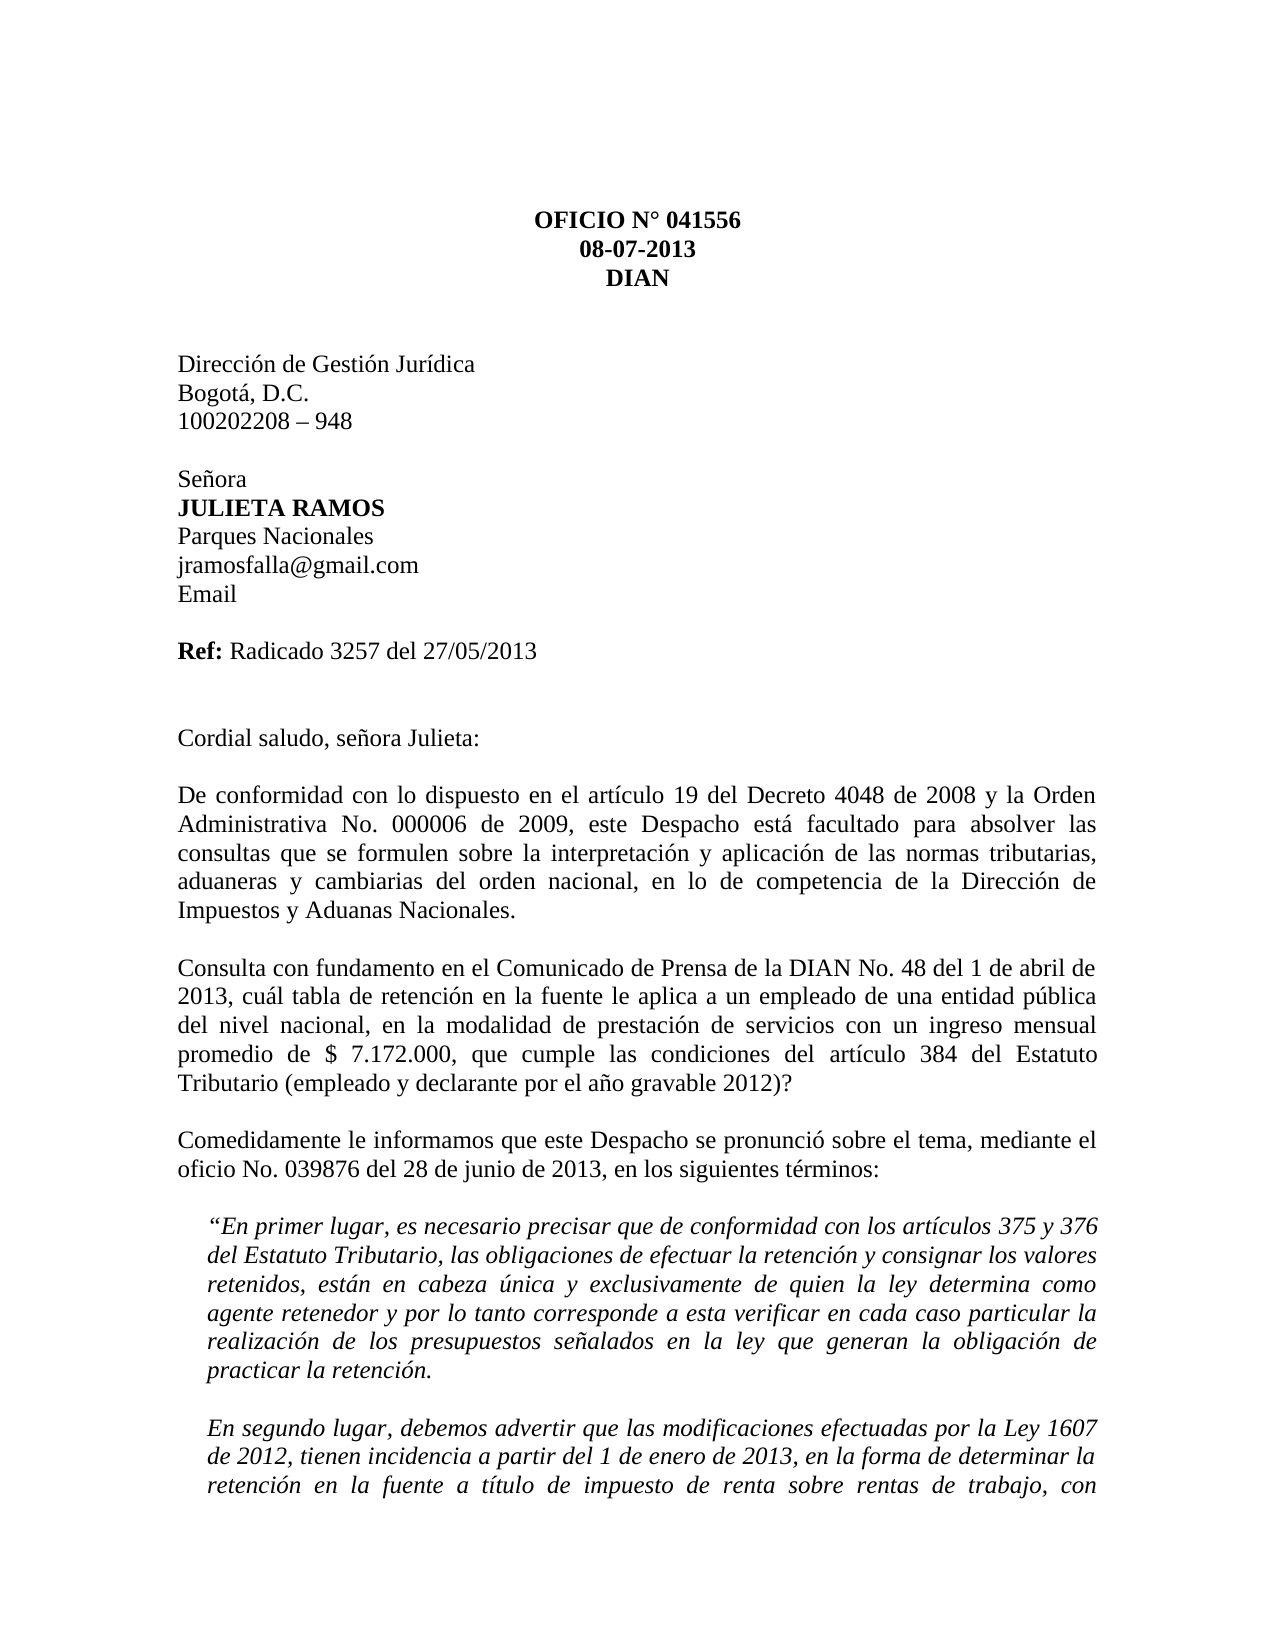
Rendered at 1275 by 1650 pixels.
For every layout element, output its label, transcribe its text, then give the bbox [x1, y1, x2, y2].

text DIAN [177, 263, 1098, 291]
text Email [177, 579, 1098, 608]
text Dirección de Gestión Jurídica [177, 349, 1098, 378]
text De conformidad con lo dispuesto en el artículo 19 del Decreto 4048 de 2008 y la Orden Administrativa No. 000006 de 2009, este Despacho está facultado para absolver las consultas que se formulen sobre la interpretación y aplicación de las normas tributarias, aduaneras y cambiarias del orden nacional, en lo de competencia de la Dirección de Impuestos y Aduanas Nacionales. [177, 780, 1098, 924]
text JULIETA RAMOS [177, 493, 1098, 521]
text Cordial saludo, señora Julieta: [177, 723, 1098, 751]
text Señora [177, 464, 1098, 493]
text jramosfalla@gmail.com [177, 550, 1098, 579]
text OFICIO N° 041556 [177, 205, 1098, 234]
text Ref: Radicado 3257 del 27/05/2013 [177, 636, 1098, 665]
text 100202208 – 948 [177, 406, 1098, 435]
text Bogotá, D.C. [177, 378, 1098, 406]
text “En primer lugar, es necesario precisar que de conformidad con los artículos 375 y 376 del Estatuto Tributario, las obligaciones de efectuar la retención y consignar los valores retenidos, están en cabeza única y exclusivamente de quien la ley determina como agente retenedor y por lo tanto corresponde a esta verificar en cada caso particular la realización de los presupuestos señalados en la ley que generan la obligación de practicar la retención. [207, 1211, 1098, 1384]
text 08-07-2013 [177, 234, 1098, 263]
text Comedidamente le informamos que este Despacho se pronunció sobre el tema, mediante el oficio No. 039876 del 28 de junio de 2013, en los siguientes términos: [177, 1125, 1098, 1183]
text Consulta con fundamento en el Comunicado de Prensa de la DIAN No. 48 del 1 de abril de 2013, cuál tabla de retención en la fuente le aplica a un empleado de una entidad pública del nivel nacional, en la modalidad de prestación de servicios con un ingreso mensual promedio de $ 7.172.000, que cumple las condiciones del artículo 384 del Estatuto Tributario (empleado y declarante por el año gravable 2012)? [177, 953, 1098, 1096]
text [207, 1413, 1098, 1499]
text Parques Nacionales [177, 521, 1098, 550]
